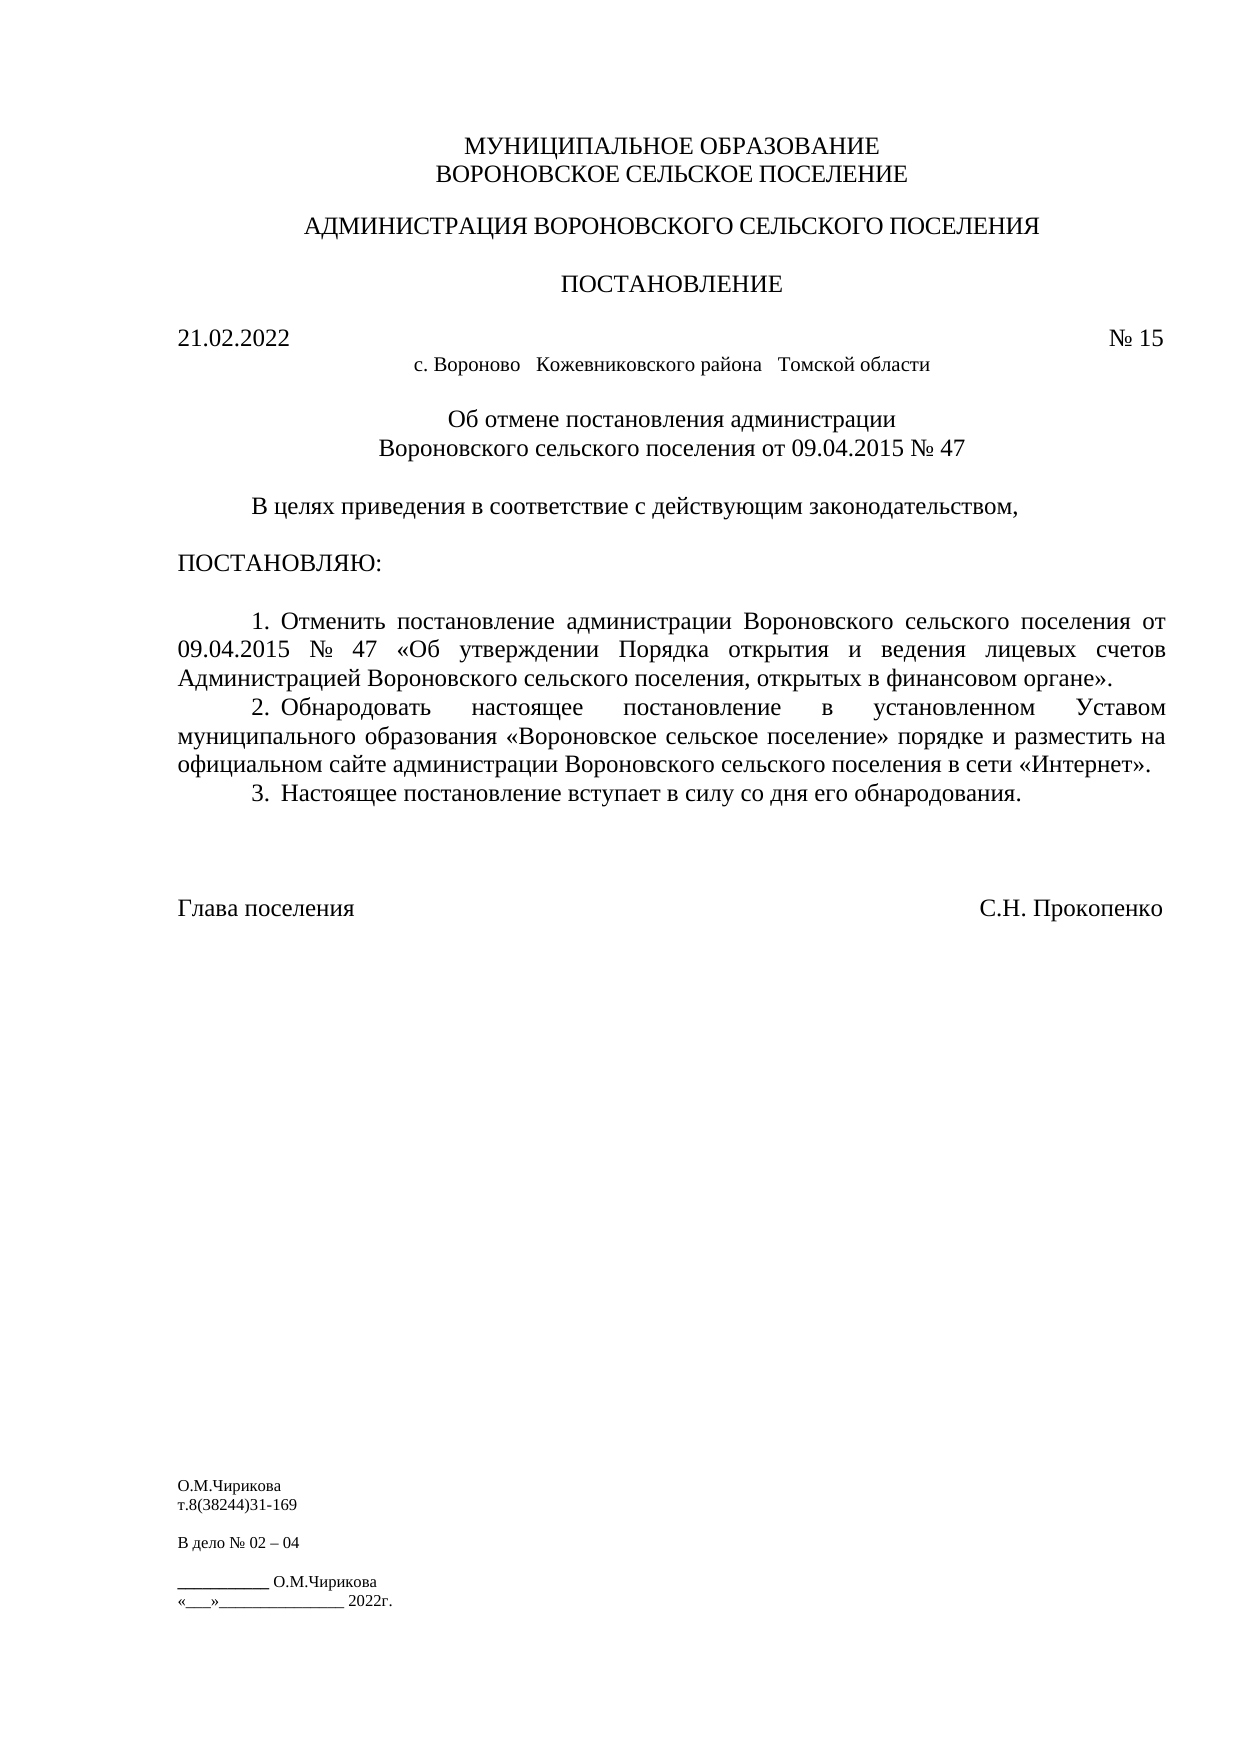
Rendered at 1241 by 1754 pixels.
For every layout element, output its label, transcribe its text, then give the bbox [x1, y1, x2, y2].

text Вороновского сельского поселения от 09.04.2015 № 47 [177, 433, 1167, 462]
text В целях приведения в соответствие с действующим законодательством, [177, 491, 1167, 519]
title В дело № 02 – 04 [177, 1533, 1177, 1552]
text ПОСТАНОВЛЕНИЕ [177, 246, 1167, 304]
list Обнародовать настоящее постановление в установленном Уставом муниципального образования «Вороновское сельское поселение» порядке и разместить на официальном сайте администрации Вороновского сельского поселения в сети «Интернет». [177, 692, 1167, 778]
text ___________ О.М.Чирикова [177, 1571, 1167, 1591]
list Настоящее постановление вступает в силу со дня его обнародования. [177, 778, 1167, 807]
text т.8(38244)31-169 [177, 1495, 1167, 1514]
text ВОРОНОВСКОЕ СЕЛЬСКОЕ ПОСЕЛЕНИЕ [177, 160, 1167, 188]
text 21.02.2022 № 15 [177, 323, 1167, 352]
text Глава поселения С.Н. Прокопенко [177, 893, 1167, 922]
text Об отмене постановления администрации [177, 404, 1167, 433]
text ПОСТАНОВЛЯЮ: [177, 548, 1167, 577]
text О.М.Чирикова [177, 1476, 1167, 1495]
list Отменить постановление администрации Вороновского сельского поселения от 09.04.2015 № 47 «Об утверждении Порядка открытия и ведения лицевых счетов Администрацией Вороновского сельского поселения, открытых в финансовом органе». [177, 606, 1167, 692]
text МУНИЦИПАЛЬНОЕ ОБРАЗОВАНИЕ [177, 131, 1167, 160]
text с. Вороново Кожевниковского района Томской области [177, 352, 1167, 376]
text АДМИНИСТРАЦИЯ ВОРОНОВСКОГО СЕЛЬСКОГО ПОСЕЛЕНИЯ [177, 188, 1167, 246]
text «___»_______________ 2022г. [177, 1591, 1167, 1610]
